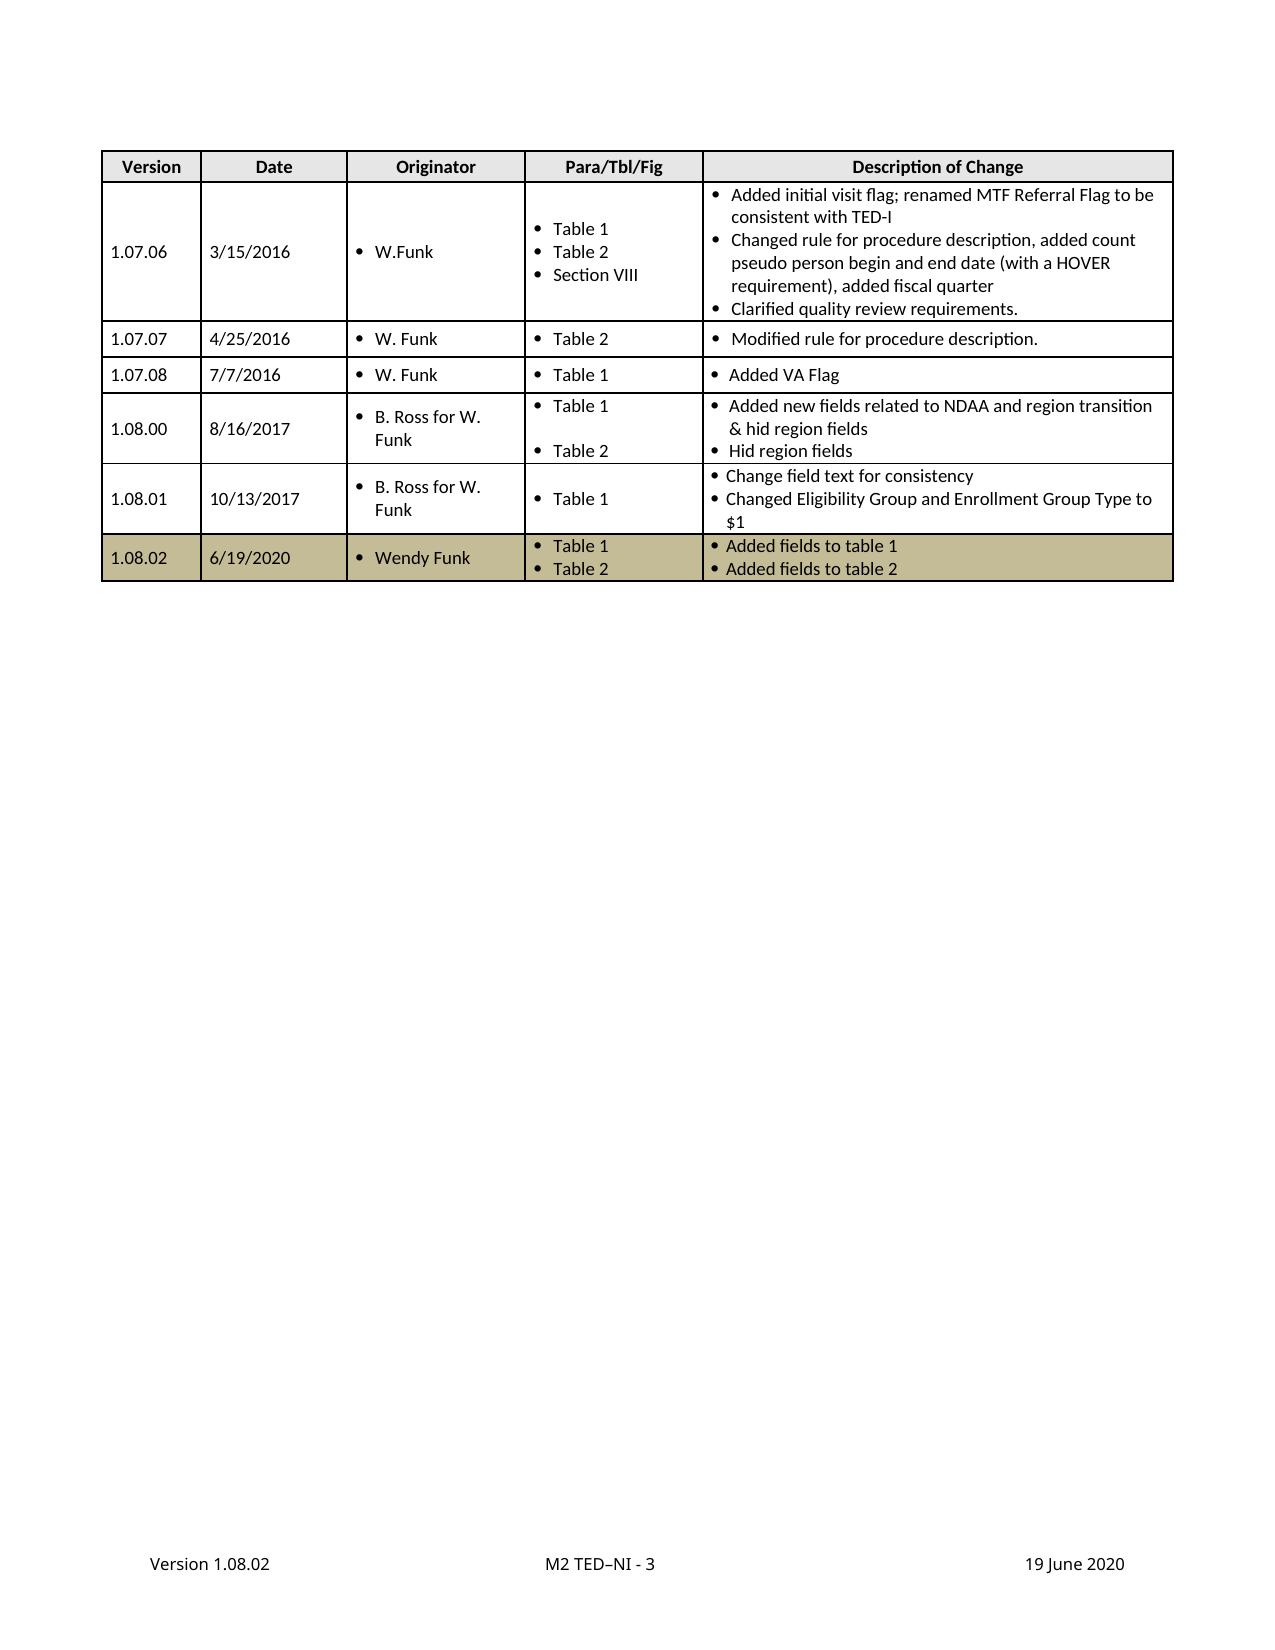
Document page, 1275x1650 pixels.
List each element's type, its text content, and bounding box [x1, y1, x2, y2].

table_cell Change field text for consistency Changed Eligibility Group and Enrollment Group Type to $1 [704, 464, 1172, 533]
table_cell 1.07.07 [103, 322, 200, 356]
table_header Originator [348, 152, 524, 181]
table_cell Table 1 [526, 464, 702, 533]
table_cell 4/25/2016 [202, 322, 346, 356]
table_cell B. Ross for W. Funk [348, 464, 524, 533]
table_cell Table 1 Table 2 [526, 535, 702, 580]
table_cell Added VA Flag [704, 358, 1172, 392]
table_cell 10/13/2017 [202, 464, 346, 533]
table_cell W.Funk [348, 183, 524, 320]
table_cell 1.07.06 [103, 183, 200, 320]
table_cell Table 1 [526, 358, 702, 392]
table_cell 1.08.02 [103, 535, 200, 580]
table_cell Table 1 Table 2 Section VIII [526, 183, 702, 320]
table_cell Added initial visit flag; renamed MTF Referral Flag to be consistent with TED-I Changed rule for procedure description, added count pseudo person begin and end date (with a HOVER requirement), added fiscal quarter Clarified quality review requirements. [704, 183, 1172, 320]
table_cell W. Funk [348, 322, 524, 356]
table_cell 1.08.00 [103, 394, 200, 462]
table_cell Wendy Funk [348, 535, 524, 580]
table_cell Table 1 Table 2 [526, 394, 702, 462]
table_cell 8/16/2017 [202, 394, 346, 462]
table_cell Table 2 [526, 322, 702, 356]
table_cell 7/7/2016 [202, 358, 346, 392]
table_cell 1.07.08 [103, 358, 200, 392]
table_cell Modified rule for procedure description. [704, 322, 1172, 356]
table_cell Added new fields related to NDAA and region transition & hid region fields Hid region fields [704, 394, 1172, 462]
table_cell 6/19/2020 [202, 535, 346, 580]
table_cell 1.08.01 [103, 464, 200, 533]
table_cell Added fields to table 1 Added fields to table 2 [704, 535, 1172, 580]
table_header Date [202, 152, 346, 181]
table_header Version [103, 152, 200, 181]
table_header Description of Change [704, 152, 1172, 181]
table_cell W. Funk [348, 358, 524, 392]
table_cell 3/15/2016 [202, 183, 346, 320]
table_cell B. Ross for W. Funk [348, 394, 524, 462]
table_header Para/Tbl/Fig [526, 152, 702, 181]
